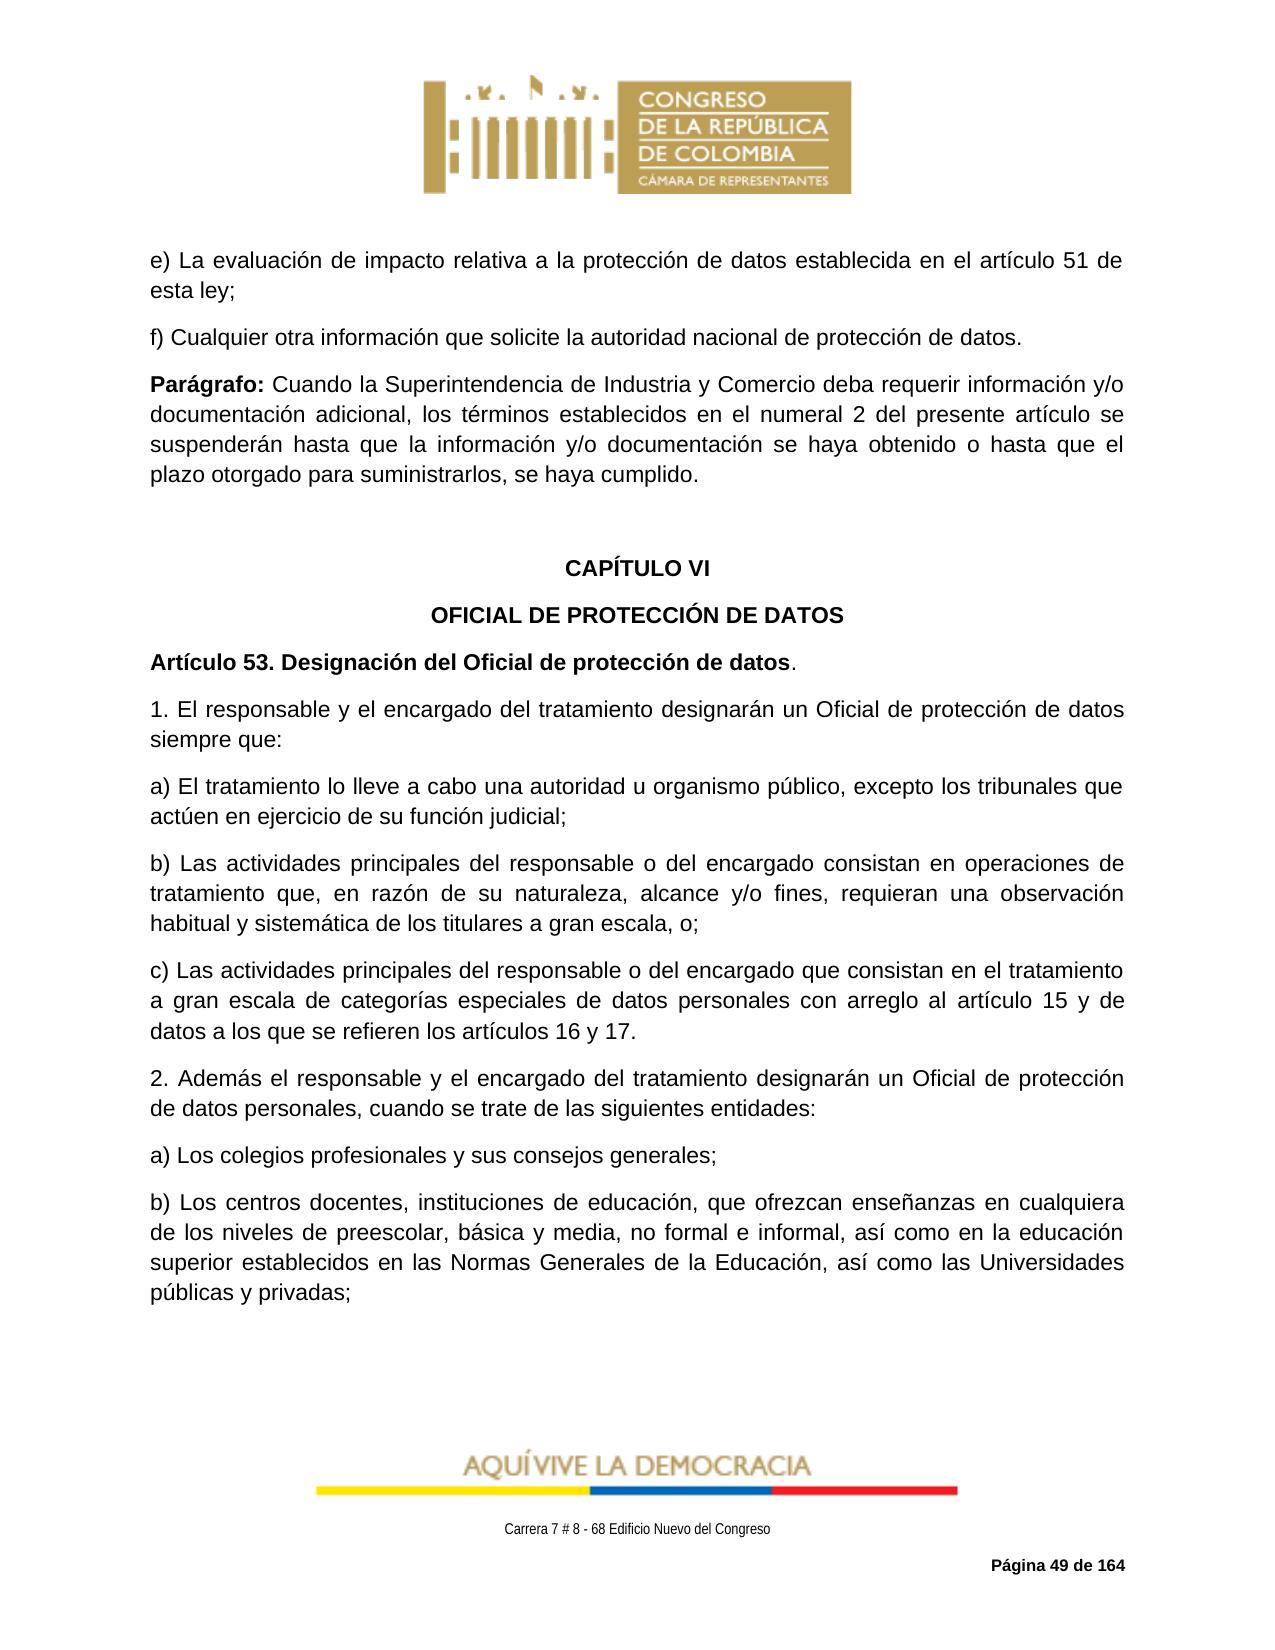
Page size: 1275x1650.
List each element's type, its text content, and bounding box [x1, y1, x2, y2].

text a) Los colegios profesionales y sus consejos generales; [150, 1142, 1125, 1168]
text e) La evaluación de impacto relativa a la protección de datos establecida en el artículo 51 de esta ley; [150, 247, 1125, 303]
text b) Los centros docentes, instituciones de educación, que ofrezcan enseñanzas en cualquiera de los niveles de preescolar, básica y media, no formal e informal, así como en la educación superior establecidos en las Normas Generales de la Educación, así como las Universidades públicas y privadas; [150, 1188, 1125, 1306]
picture [423, 75, 852, 194]
text b) Las actividades principales del responsable o del encargado consistan en operaciones de tratamiento que, en razón de su naturaleza, alcance y/o fines, requieran una observación habitual y sistemática de los titulares a gran escala, o; [150, 850, 1125, 937]
text 2. Además el responsable y el encargado del tratamiento designarán un Oficial de protección de datos personales, cuando se trate de las siguientes entidades: [150, 1064, 1125, 1121]
text c) Las actividades principales del responsable o del encargado que consistan en el tratamiento a gran escala de categorías especiales de datos personales con arreglo al artículo 15 y de datos a los que se refieren los artículos 16 y 17. [150, 957, 1125, 1044]
text f) Cualquier otra información que solicite la autoridad nacional de protección de datos. [150, 324, 1125, 350]
picture [296, 1440, 979, 1500]
text CAPÍTULO VI [150, 555, 1125, 582]
text Parágrafo: Cuando la Superintendencia de Industria y Comercio deba requerir información y/o documentación adicional, los términos establecidos en el numeral 2 del presente artículo se suspenderán hasta que la información y/o documentación se haya obtenido o hasta que el plazo otorgado para suministrarlos, se haya cumplido. [150, 371, 1125, 488]
text Artículo 53. Designación del Oficial de protección de datos. [150, 649, 1125, 675]
text OFICIAL DE PROTECCIÓN DE DATOS [150, 602, 1125, 628]
text 1. El responsable y el encargado del tratamiento designarán un Oficial de protección de datos siempre que: [150, 696, 1125, 752]
text a) El tratamiento lo lleve a cabo una autoridad u organismo público, excepto los tribunales que actúen en ejercicio de su función judicial; [150, 773, 1125, 829]
